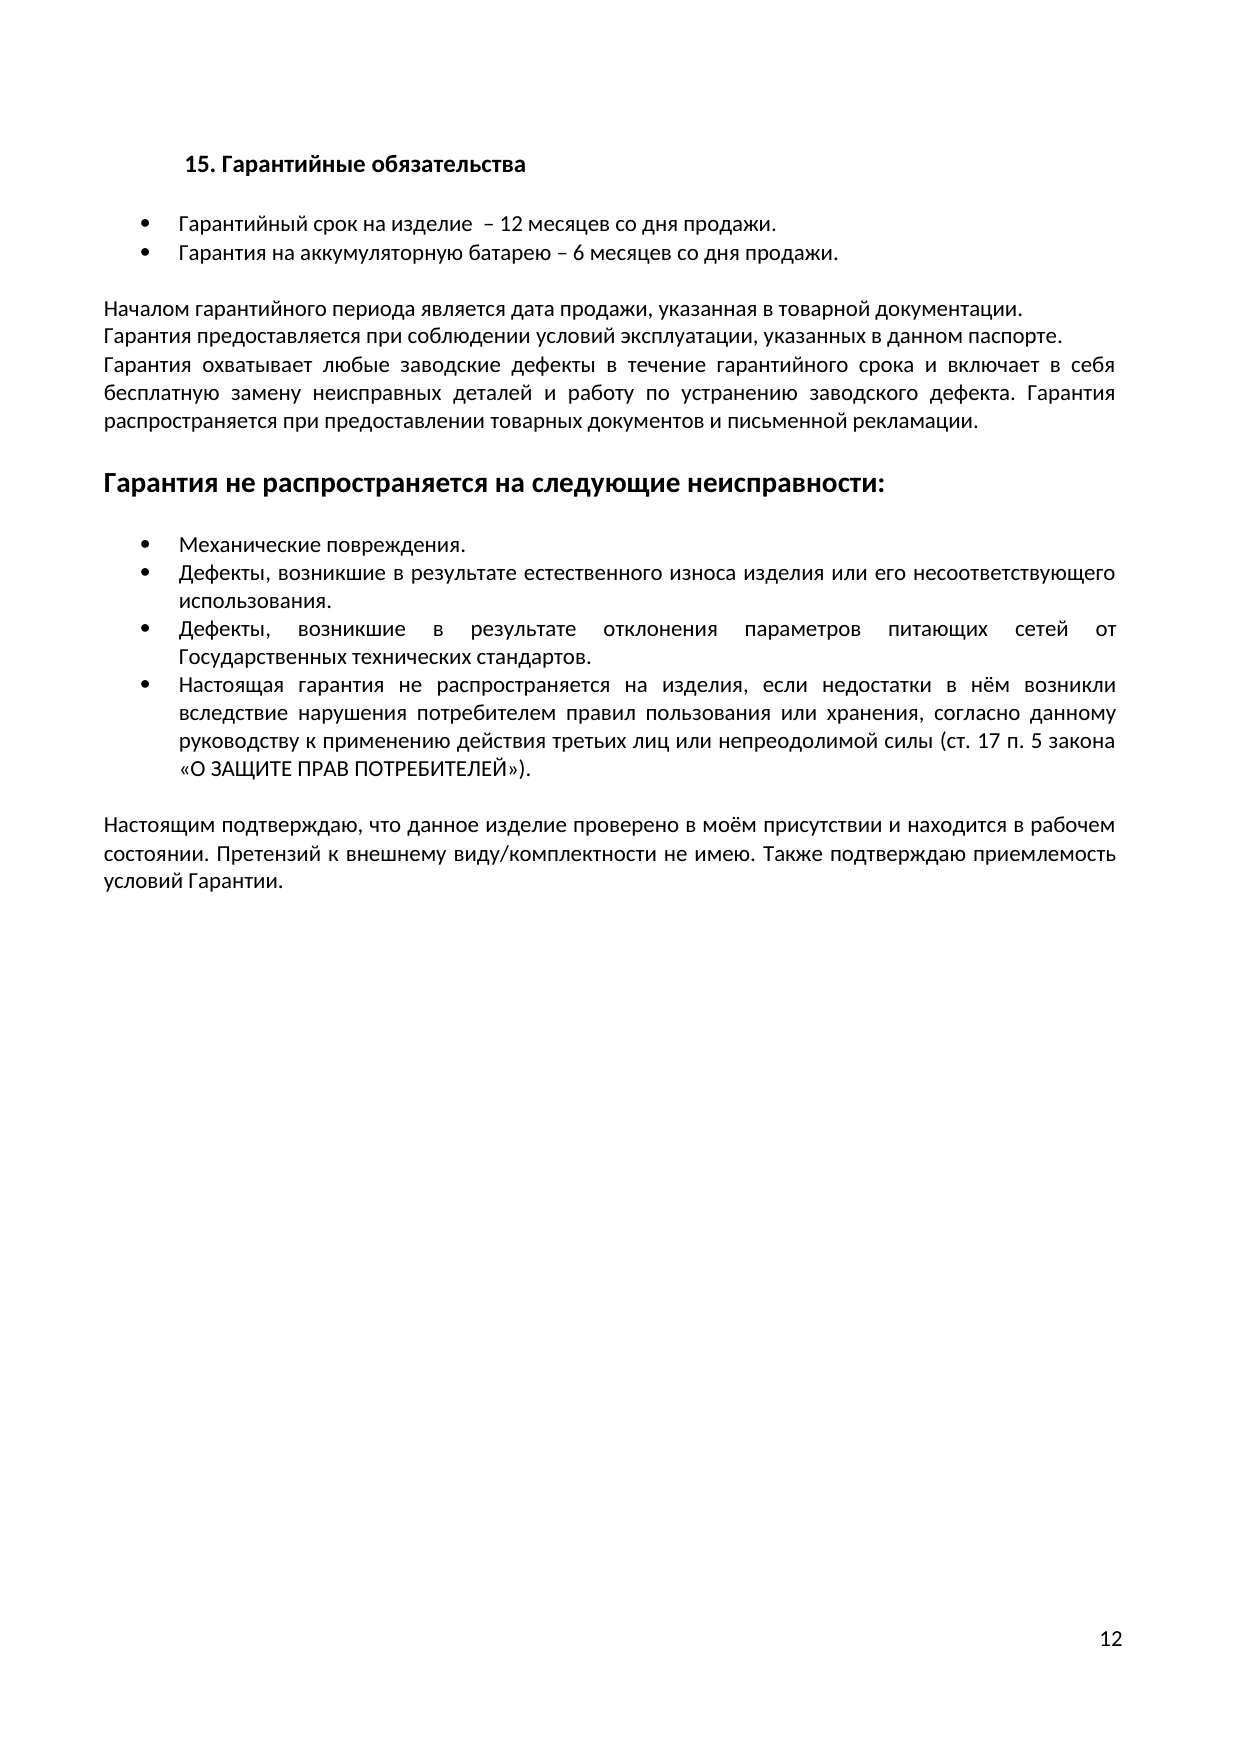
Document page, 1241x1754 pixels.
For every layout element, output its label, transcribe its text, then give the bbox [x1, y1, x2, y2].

list Настоящая гарантия не распространяется на изделия, если недостатки в нём возникли вследствие нарушения потребителем правил пользования или хранения, согласно данному руководству к применению действия третьих лиц или непреодолимой силы (ст. 17 п. 5 закона «О ЗАЩИТЕ ПРАВ ПОТРЕБИТЕЛЕЙ»). [141, 671, 1117, 783]
list Дефекты, возникшие в результате отклонения параметров питающих сетей от Государственных технических стандартов. [141, 614, 1117, 671]
text Началом гарантийного периода является дата продажи, указанная в товарной документации. [103, 294, 1117, 322]
list Механические повреждения. [141, 530, 1117, 558]
list Гарантийные обязательства [184, 148, 1122, 179]
list Гарантийный срок на изделие – 12 месяцев со дня продажи. [141, 209, 1117, 238]
list Дефекты, возникшие в результате естественного износа изделия или его несоответствующего использования. [141, 558, 1117, 614]
text Гарантия охватывает любые заводские дефекты в течение гарантийного срока и включает в себя бесплатную замену неисправных деталей и работу по устранению заводского дефекта. Гарантия распространяется при предоставлении товарных документов и письменной рекламации. [103, 350, 1117, 434]
text Гарантия предоставляется при соблюдении условий эксплуатации, указанных в данном паспорте. [103, 322, 1117, 350]
text Гарантия не распространяется на следующие неисправности: [103, 464, 1117, 500]
list Гарантия на аккумуляторную батарею – 6 месяцев со дня продажи. [141, 238, 1117, 266]
text Настоящим подтверждаю, что данное изделие проверено в моём присутствии и находится в рабочем состоянии. Претензий к внешнему виду/комплектности не имею. Также подтверждаю приемлемость условий Гарантии. [103, 811, 1117, 895]
